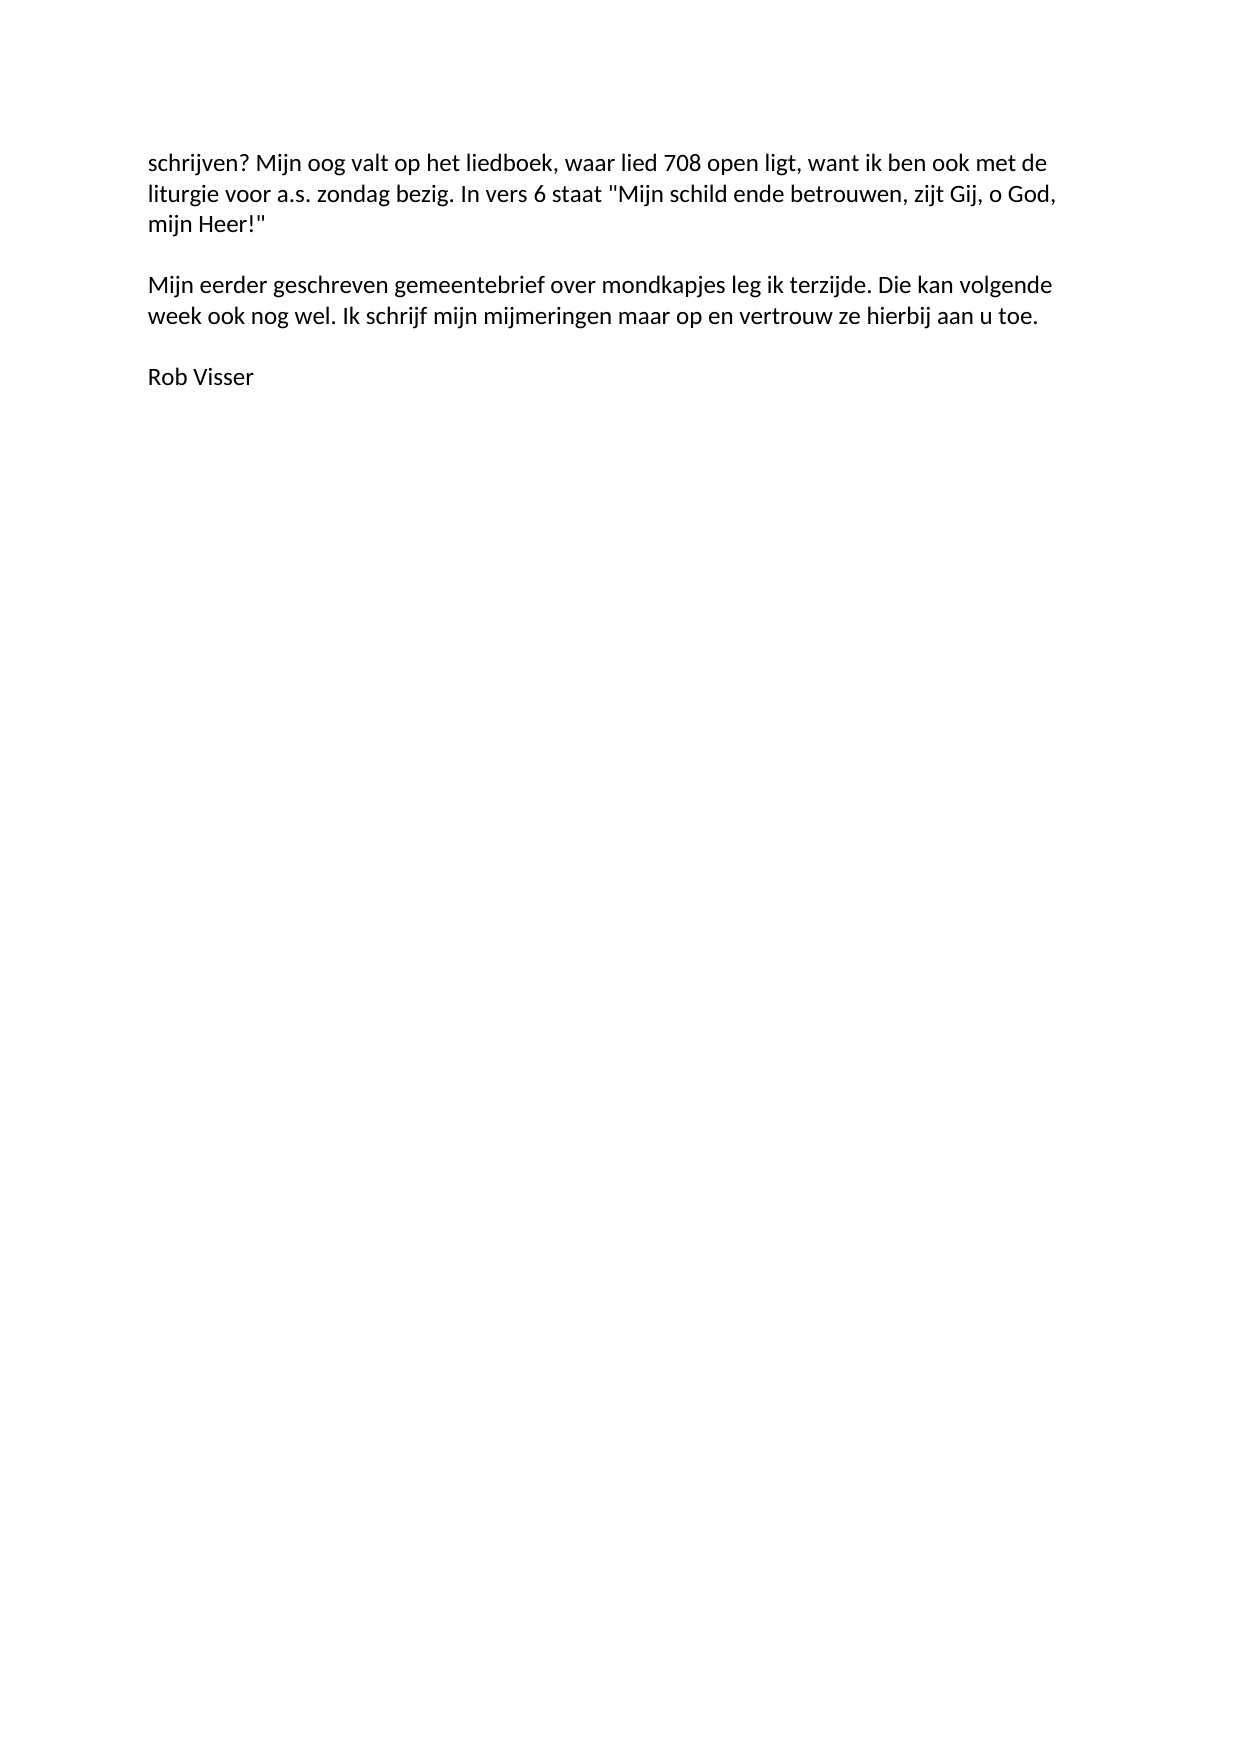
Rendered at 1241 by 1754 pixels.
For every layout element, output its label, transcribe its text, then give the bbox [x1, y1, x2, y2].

text Mijn eerder geschreven gemeentebrief over mondkapjes leg ik terzijde. Die kan volgende week ook nog wel. Ik schrijf mijn mijmeringen maar op en vertrouw ze hierbij aan u toe. [148, 270, 1093, 331]
text Rob Visser [148, 361, 1093, 392]
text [148, 148, 1093, 239]
